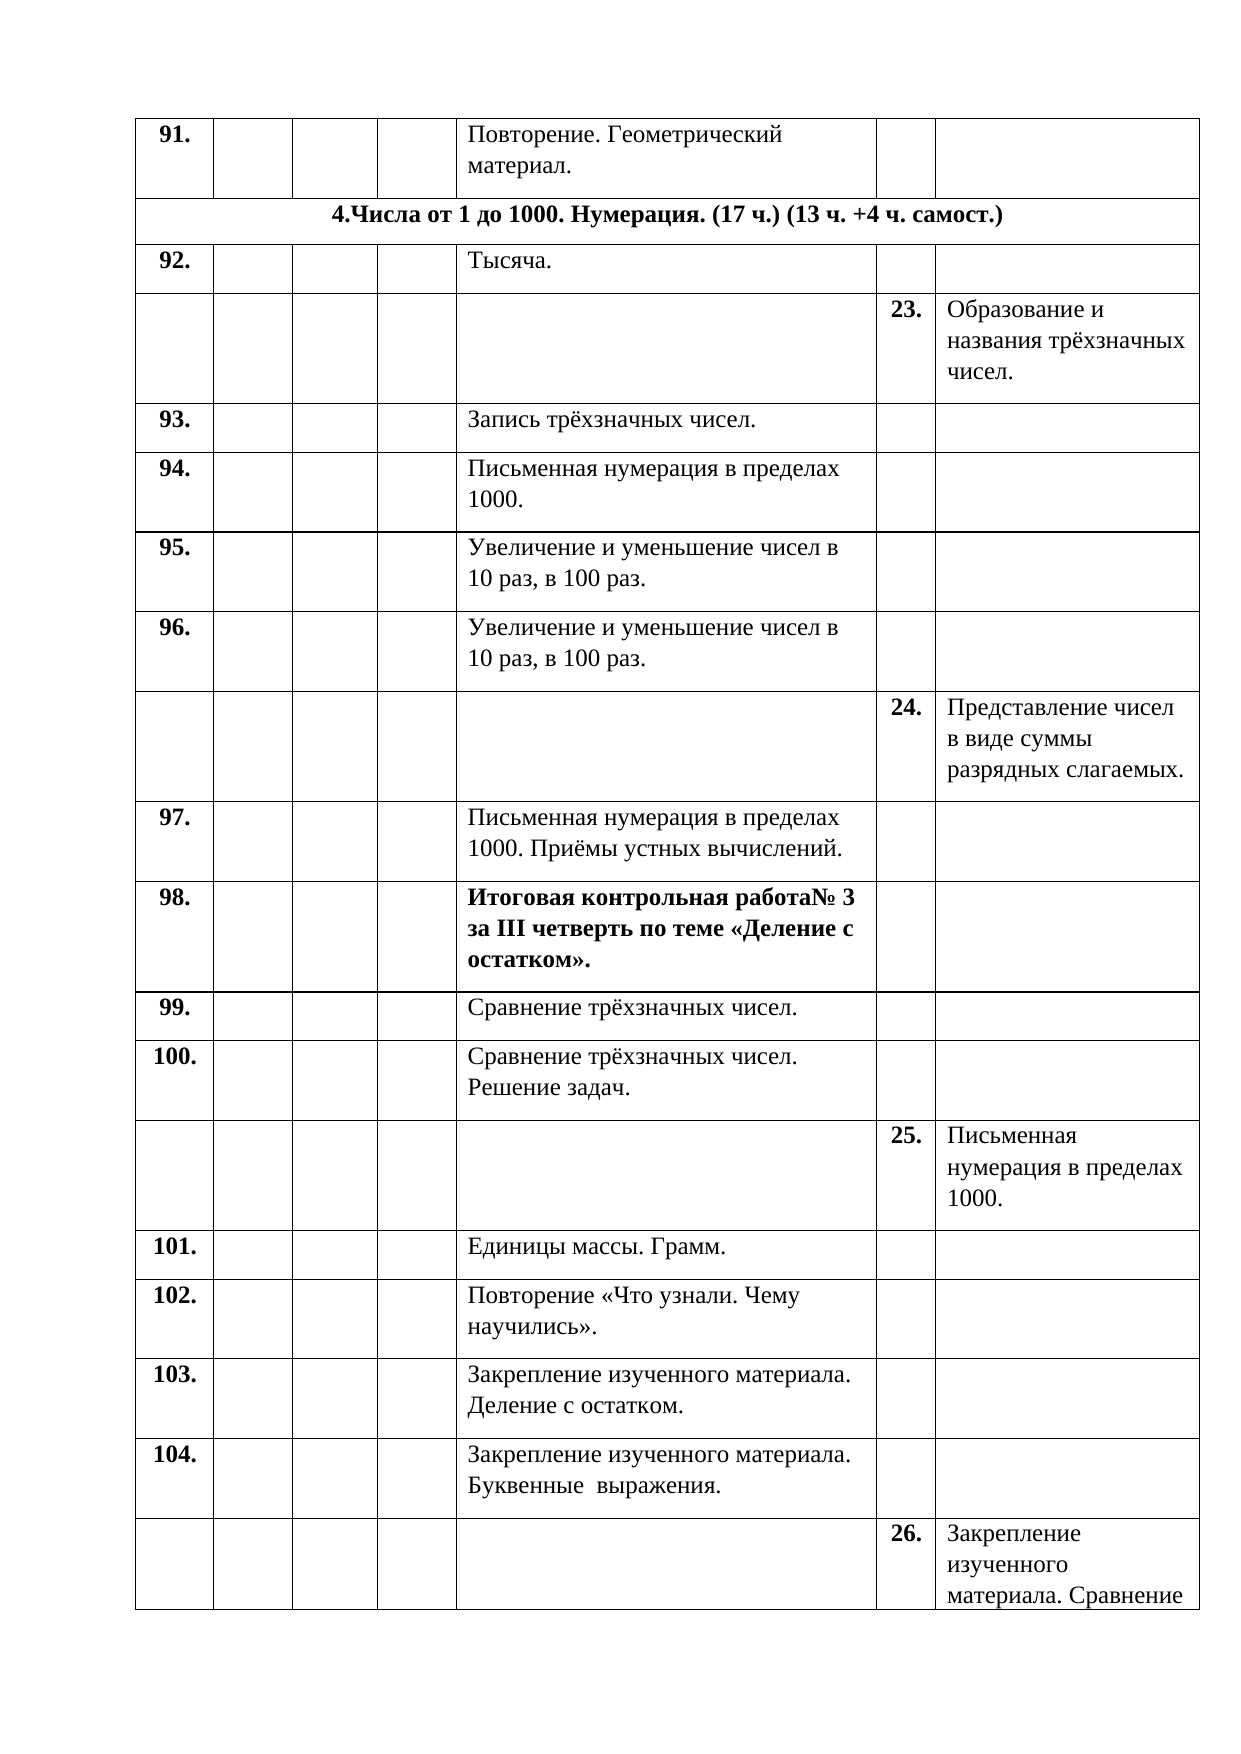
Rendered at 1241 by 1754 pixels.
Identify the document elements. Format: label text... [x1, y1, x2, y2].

table_cell [936, 993, 1199, 1040]
table_cell [293, 1231, 377, 1279]
table_cell 92. [136, 245, 213, 293]
table_cell [378, 1041, 456, 1119]
table_cell [214, 1439, 292, 1517]
table_cell [293, 993, 377, 1040]
table_cell [936, 404, 1199, 452]
table_cell [293, 1439, 377, 1517]
table_cell [457, 294, 876, 403]
table_cell [378, 404, 456, 452]
table_cell [378, 119, 456, 198]
table_cell [293, 119, 377, 198]
table_cell [214, 119, 292, 198]
table_cell [378, 533, 456, 611]
table_cell [457, 692, 876, 801]
table_cell [136, 294, 213, 403]
table_cell [136, 1519, 213, 1609]
table_cell 97. [136, 802, 213, 881]
table_cell Увеличение и уменьшение чисел в 10 раз, в 100 раз. [457, 533, 876, 611]
table_cell [214, 802, 292, 881]
table_cell [877, 993, 935, 1040]
table_cell Повторение. Геометрический материал. [457, 119, 876, 198]
table_cell [936, 533, 1199, 611]
table_cell [378, 1231, 456, 1279]
table_cell [293, 692, 377, 801]
table_cell [936, 119, 1199, 198]
table_cell 96. [136, 612, 213, 691]
table_cell [293, 453, 377, 531]
table_cell 4.Числа от 1 до 1000. Нумерация. (17 ч.) (13 ч. +4 ч. самост.) [136, 199, 1199, 244]
table_cell Письменная нумерация в пределах 1000. [936, 1121, 1199, 1230]
table_cell [293, 882, 377, 991]
table_cell [214, 1121, 292, 1230]
table_cell Представление чисел в виде суммы разрядных слагаемых. [936, 692, 1199, 801]
table_cell [877, 404, 935, 452]
table_cell [877, 453, 935, 531]
table_cell [378, 294, 456, 403]
table_cell [214, 993, 292, 1040]
table_cell Закрепление изученного материала. Деление с остатком. [457, 1359, 876, 1438]
table_cell Закрепление изученного материала. Буквенные выражения. [457, 1439, 876, 1517]
table_cell [877, 802, 935, 881]
table_cell 99. [136, 993, 213, 1040]
table_cell 100. [136, 1041, 213, 1119]
table_cell Увеличение и уменьшение чисел в 10 раз, в 100 раз. [457, 612, 876, 691]
table_cell Сравнение трёхзначных чисел. [457, 993, 876, 1040]
table_cell [214, 1231, 292, 1279]
table_cell [214, 692, 292, 801]
table_cell [378, 1121, 456, 1230]
table_cell [378, 692, 456, 801]
table_cell [877, 245, 935, 293]
table_cell [936, 612, 1199, 691]
table_cell [293, 1041, 377, 1119]
table_cell Письменная нумерация в пределах 1000. Приёмы устных вычислений. [457, 802, 876, 881]
table_cell [214, 453, 292, 531]
table_cell 23. [877, 294, 935, 403]
table_cell 25. [877, 1121, 935, 1230]
table_cell 93. [136, 404, 213, 452]
table_cell [378, 1519, 456, 1609]
table_cell [936, 453, 1199, 531]
table_cell [877, 1280, 935, 1358]
table_cell [378, 453, 456, 531]
table_cell [136, 1121, 213, 1230]
table_cell 102. [136, 1280, 213, 1358]
table_cell [936, 1359, 1199, 1438]
table_cell [877, 119, 935, 198]
table_cell [378, 612, 456, 691]
table_cell [214, 882, 292, 991]
table_cell [936, 802, 1199, 881]
table_cell [214, 1359, 292, 1438]
table_cell Письменная нумерация в пределах 1000. [457, 453, 876, 531]
table_cell [877, 533, 935, 611]
table_cell Запись трёхзначных чисел. [457, 404, 876, 452]
table_cell [378, 245, 456, 293]
table_cell [378, 1280, 456, 1358]
table_cell [457, 1519, 876, 1609]
table_cell [877, 1231, 935, 1279]
table_cell [936, 1041, 1199, 1119]
table_cell 103. [136, 1359, 213, 1438]
table_cell 94. [136, 453, 213, 531]
table_cell Образование и названия трёхзначных чисел. [936, 294, 1199, 403]
table_cell 91. [136, 119, 213, 198]
table_cell [136, 692, 213, 801]
table_cell 104. [136, 1439, 213, 1517]
table_cell [936, 882, 1199, 991]
table_cell [293, 802, 377, 881]
table_cell [293, 404, 377, 452]
table_cell [457, 1121, 876, 1230]
table_cell 26. [877, 1519, 935, 1609]
table_cell [877, 882, 935, 991]
table_cell 101. [136, 1231, 213, 1279]
table_cell [214, 533, 292, 611]
table_cell [877, 1359, 935, 1438]
table_cell [936, 245, 1199, 293]
table_cell [936, 1280, 1199, 1358]
table_cell [214, 404, 292, 452]
table_cell Единицы массы. Грамм. [457, 1231, 876, 1279]
table_cell [214, 1041, 292, 1119]
table_cell Повторение «Что узнали. Чему научились». [457, 1280, 876, 1358]
table_cell [293, 1280, 377, 1358]
table_cell Сравнение трёхзначных чисел. Решение задач. [457, 1041, 876, 1119]
table_cell [293, 1519, 377, 1609]
table_cell 24. [877, 692, 935, 801]
table_cell [378, 993, 456, 1040]
table_cell [214, 245, 292, 293]
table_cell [936, 1519, 1199, 1609]
table_cell [378, 1439, 456, 1517]
table_cell [293, 612, 377, 691]
table_cell [293, 245, 377, 293]
table_cell [378, 882, 456, 991]
table_cell Тысяча. [457, 245, 876, 293]
table_cell [877, 1041, 935, 1119]
table_cell [378, 802, 456, 881]
table_cell [877, 1439, 935, 1517]
table_cell [214, 294, 292, 403]
table_cell [214, 1280, 292, 1358]
table_cell [293, 1359, 377, 1438]
table_cell [293, 533, 377, 611]
table_cell [214, 1519, 292, 1609]
table_cell 98. [136, 882, 213, 991]
table_cell [293, 294, 377, 403]
table_cell [877, 612, 935, 691]
table_cell [936, 1439, 1199, 1517]
table_cell [936, 1231, 1199, 1279]
table_cell [293, 1121, 377, 1230]
table_cell [378, 1359, 456, 1438]
table_cell [214, 612, 292, 691]
table_cell Итоговая контрольная работа№ 3 за III четверть по теме «Деление с остатком». [457, 882, 876, 991]
table_cell 95. [136, 533, 213, 611]
